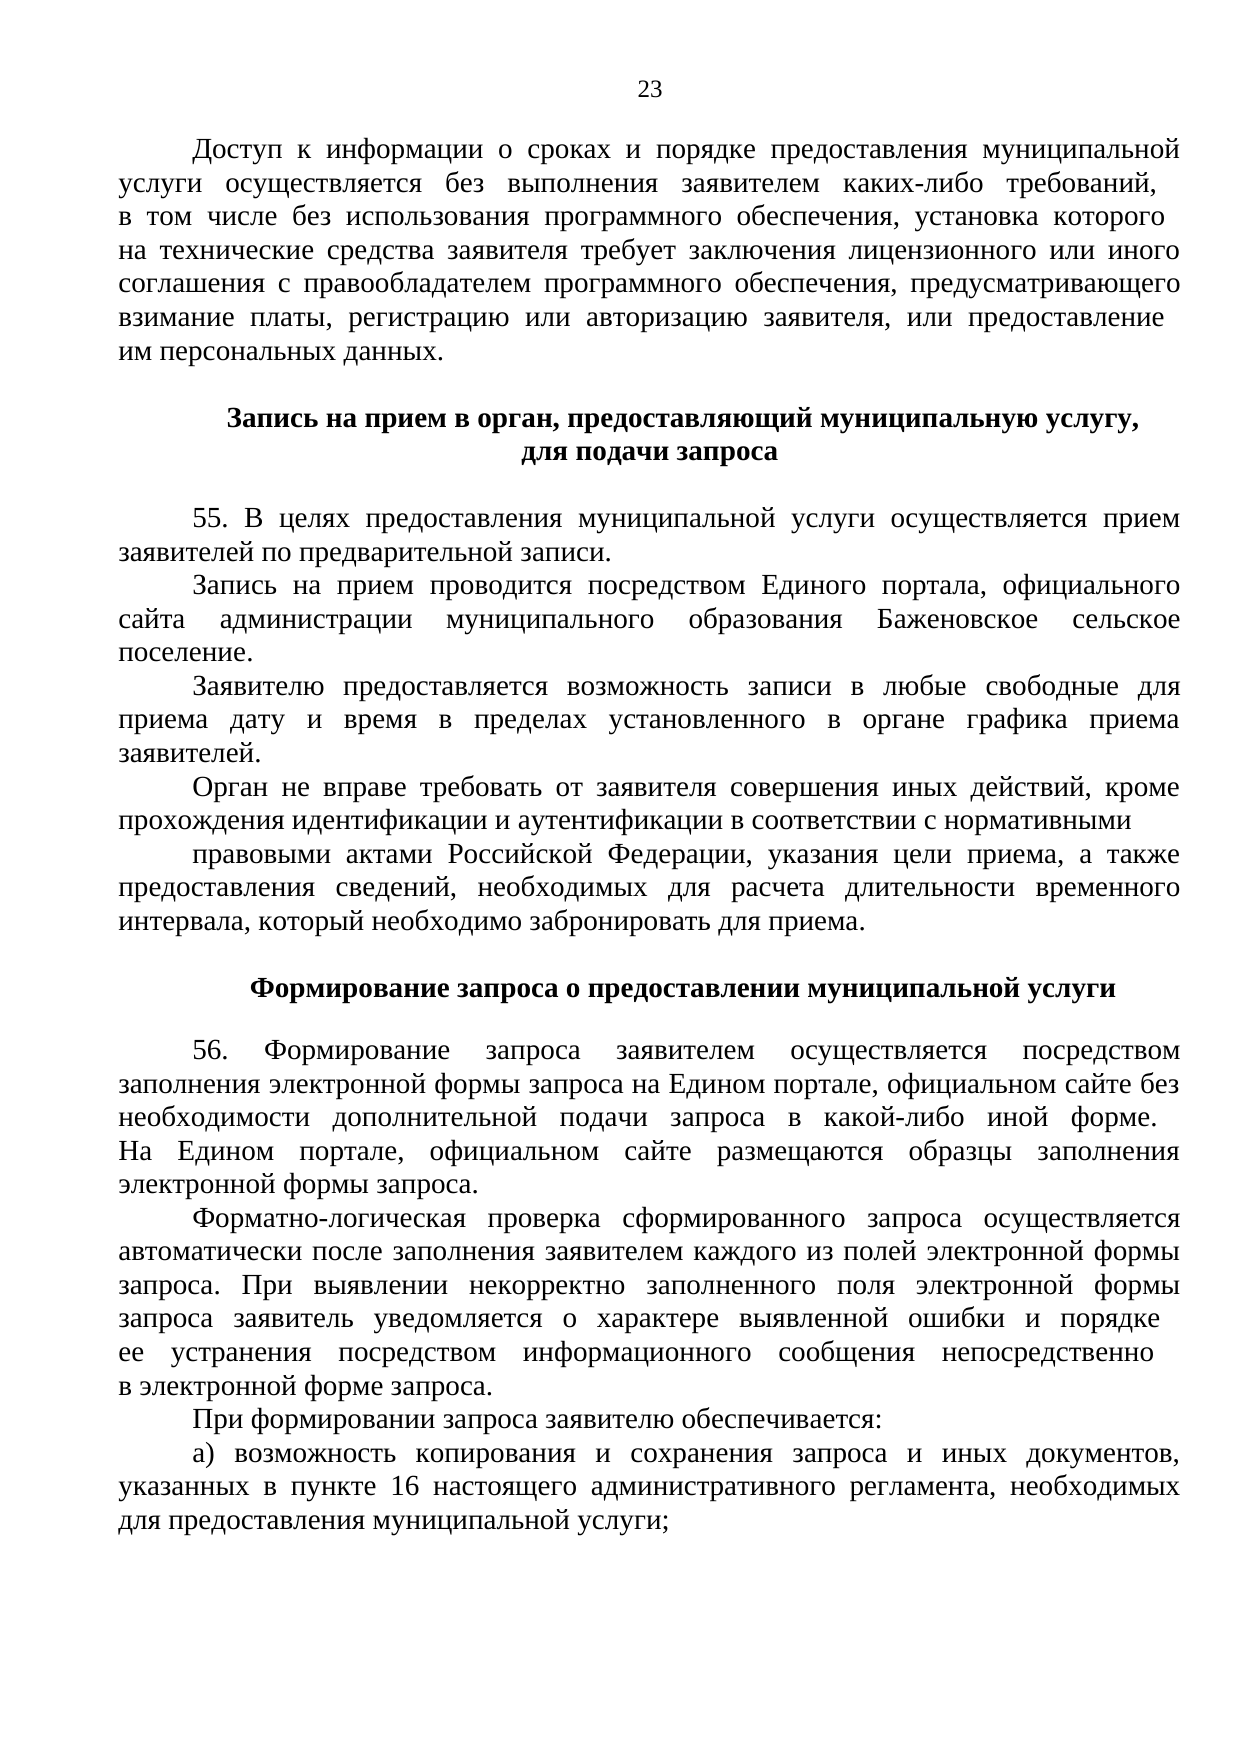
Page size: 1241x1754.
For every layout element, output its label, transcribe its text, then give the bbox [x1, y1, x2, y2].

text Орган не вправе требовать от заявителя совершения иных действий, кроме прохождения идентификации и аутентификации в соответствии с нормативными [118, 769, 1181, 836]
text 56. Формирование запроса заявителем осуществляется посредством заполнения электронной формы запроса на Едином портале, официальном сайте без необходимости дополнительной подачи запроса в какой-либо иной форме. На Едином портале, официальном сайте размещаются образцы заполнения электронной формы запроса. [118, 1032, 1181, 1200]
text Запись на прием в орган, предоставляющий муниципальную услугу, для подачи запроса [118, 400, 1181, 467]
text Форматно-логическая проверка сформированного запроса осуществляется автоматически после заполнения заявителем каждого из полей электронной формы запроса. При выявлении некорректно заполненного поля электронной формы запроса заявитель уведомляется о характере выявленной ошибки и порядке ее устранения посредством информационного сообщения непосредственно в электронной форме запроса. [118, 1200, 1181, 1401]
text Формирование запроса о предоставлении муниципальной услуги [118, 970, 1181, 1032]
text При формировании запроса заявителю обеспечивается: [118, 1401, 1181, 1435]
text правовыми актами Российской Федерации, указания цели приема, а также предоставления сведений, необходимых для расчета длительности временного интервала, который необходимо забронировать для приема. [118, 836, 1181, 936]
text 55. В целях предоставления муниципальной услуги осуществляется прием заявителей по предварительной записи. [118, 500, 1181, 567]
text Запись на прием проводится посредством Единого портала, официального сайта администрации муниципального образования Баженовское сельское поселение. [118, 567, 1181, 668]
text а) возможность копирования и сохранения запроса и иных документов, указанных в пункте 16 настоящего административного регламента, необходимых для предоставления муниципальной услуги; [118, 1435, 1181, 1535]
text Заявителю предоставляется возможность записи в любые свободные для приема дату и время в пределах установленного в органе графика приема заявителей. [118, 668, 1181, 769]
text Доступ к информации о сроках и порядке предоставления муниципальной услуги осуществляется без выполнения заявителем каких-либо требований, в том числе без использования программного обеспечения, установка которого на технические средства заявителя требует заключения лицензионного или иного соглашения с правообладателем программного обеспечения, предусматривающего взимание платы, регистрацию или авторизацию заявителя, или предоставление им персональных данных. [118, 131, 1181, 366]
